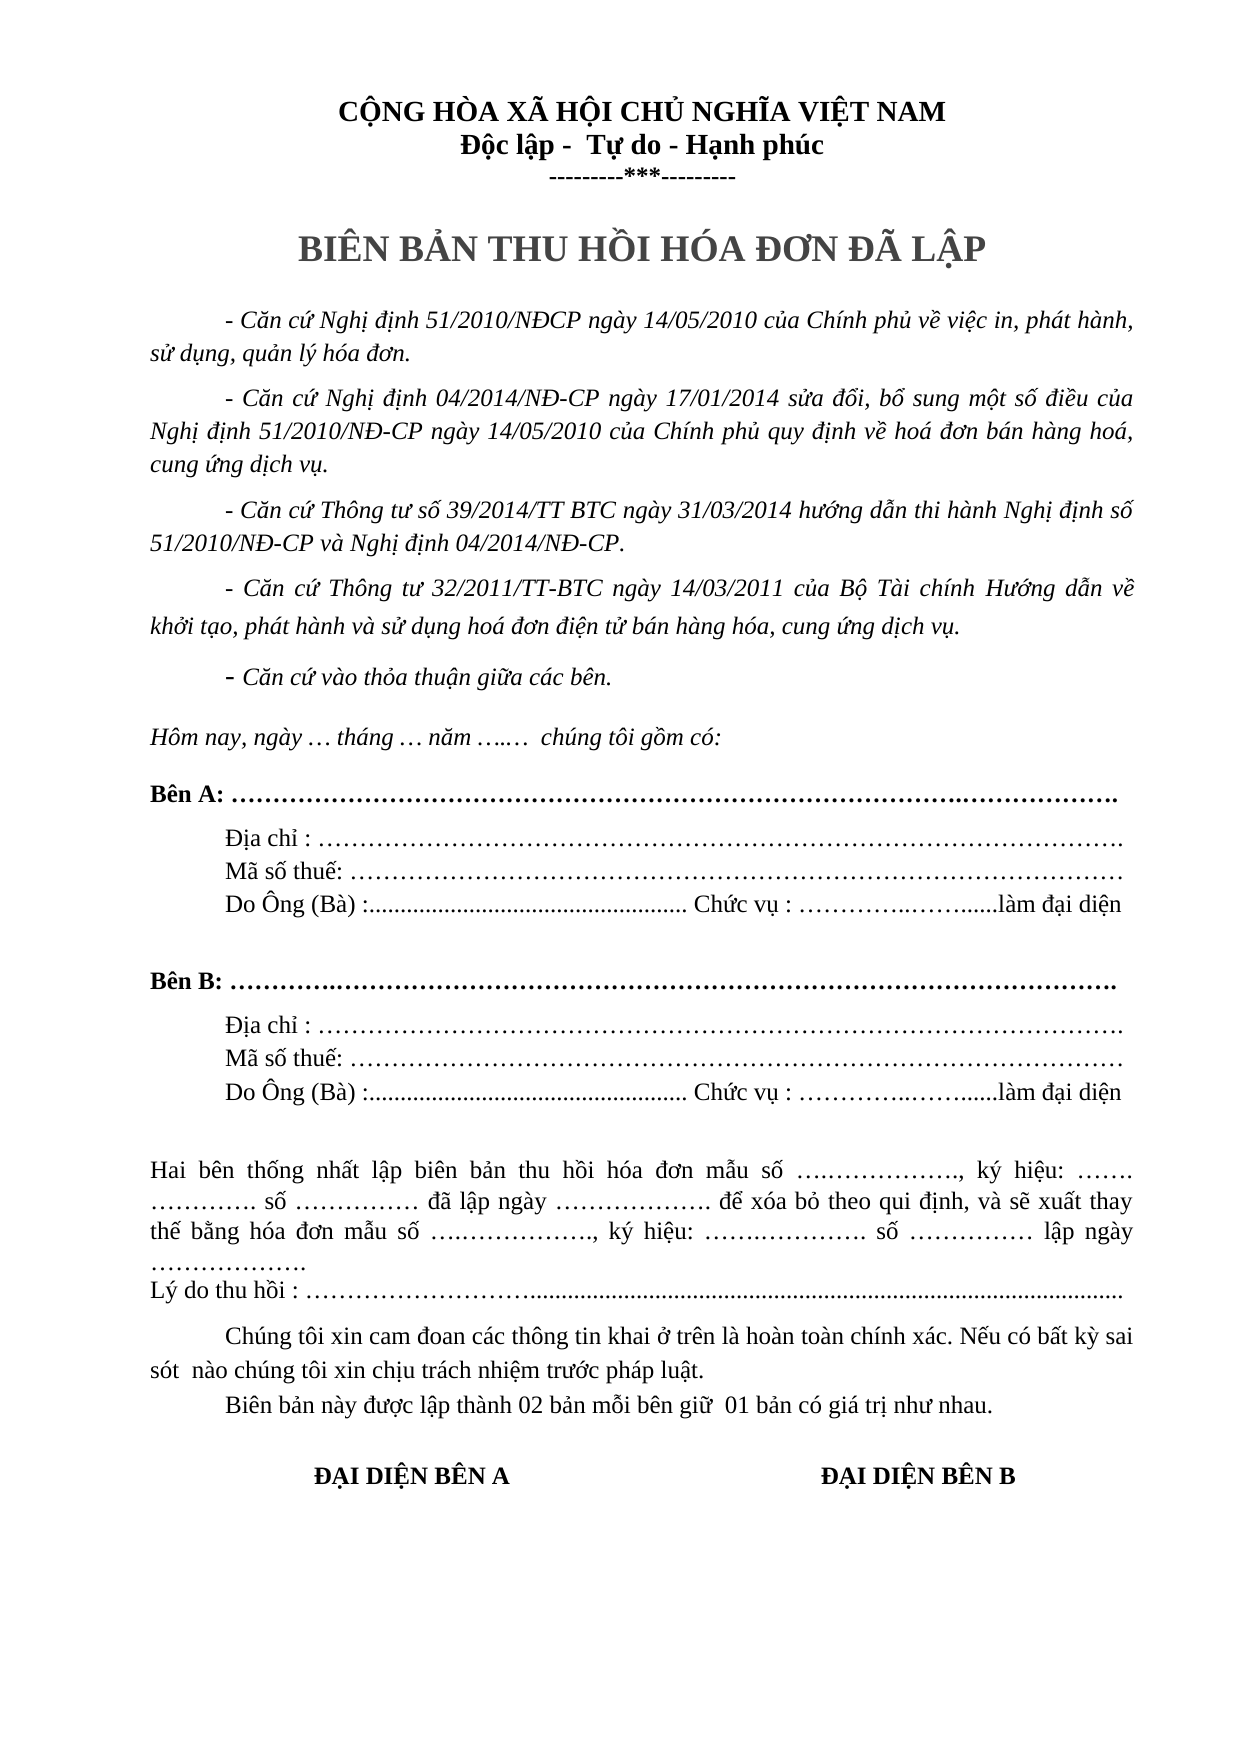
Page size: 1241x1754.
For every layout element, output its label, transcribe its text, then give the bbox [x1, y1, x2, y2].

text - Căn cứ Nghị định 04/2014/NĐ-CP ngày 17/01/2014 sửa đổi, bổ sung một số điều của Nghị định 51/2010/NĐ-CP ngày 14/05/2010 của Chính phủ quy định về hoá đơn bán hàng hoá, cung ứng dịch vụ. [150, 383, 1134, 478]
subtitle Do Ông (Bà) :................................................... Chức vụ : …………..……......làm đại diện [150, 1077, 1134, 1105]
subtitle Bên A: …………………………………………………………………………….………………. [150, 779, 1134, 808]
subtitle CỘNG HÒA XÃ HỘI CHỦ NGHĨA VIỆT NAM [150, 94, 1134, 127]
text ---------***--------- [150, 161, 1134, 189]
text Hai bên thống nhất lập biên bản thu hồi hóa đơn mẫu số ….……………., ký hiệu: …….…………. số …………… đã lập ngày ………………. để xóa bỏ theo qui định, và sẽ xuất thay thế bằng hóa đơn mẫu số ….……………., ký hiệu: …….…………. số …………… lập ngày ………………. [150, 1153, 1134, 1276]
text BIÊN BẢN THU HỒI HÓA ĐƠN ĐÃ LẬP [150, 226, 1134, 269]
text - Căn cứ Nghị định 51/2010/NĐCP ngày 14/05/2010 của Chính phủ về việc in, phát hành, sử dụng, quản lý hóa đơn. [150, 305, 1134, 367]
text Chúng tôi xin cam đoan các thông tin khai ở trên là hoàn toàn chính xác. Nếu có bất kỳ sai sót nào chúng tôi xin chịu trách nhiệm trước pháp luật. [150, 1321, 1134, 1384]
subtitle - Căn cứ Thông tư 32/2011/TT-BTC ngày 14/03/2011 của Bộ Tài chính Hướng dẫn về khởi tạo, phát hành và sử dụng hoá đơn điện tử bán hàng hóa, cung ứng dịch vụ. [150, 573, 1134, 641]
subtitle Do Ông (Bà) :................................................... Chức vụ : …………..……......làm đại diện [150, 889, 1134, 918]
subtitle Mã số thuế: ………………………………………………………………………………… [150, 1043, 1134, 1072]
text - Căn cứ Thông tư số 39/2014/TT BTC ngày 31/03/2014 hướng dẫn thi hành Nghị định số 51/2010/NĐ-CP và Nghị định 04/2014/NĐ-CP. [150, 495, 1134, 557]
table_header ĐẠI DIỆN BÊN B [674, 1459, 1162, 1489]
text Biên bản này được lập thành 02 bản mỗi bên giữ 01 bản có giá trị như nhau. [150, 1390, 1134, 1419]
subtitle Địa chỉ : ……………………………………………………………………………………. [150, 823, 1134, 852]
text Hôm nay, ngày … tháng … năm ….… chúng tôi gồm có: [150, 722, 1094, 751]
subtitle Địa chỉ : ……………………………………………………………………………………. [150, 1011, 1134, 1039]
text Độc lập - Tự do - Hạnh phúc [150, 127, 1134, 161]
subtitle - Căn cứ vào thỏa thuận giữa các bên. [150, 658, 1134, 692]
table_header ĐẠI DIỆN BÊN A [150, 1459, 674, 1489]
text Lý do thu hồi : ………………………............................................................................................... [150, 1276, 1134, 1304]
subtitle Bên B: ………….…………………………………………………………………………………. [150, 966, 1134, 995]
subtitle Mã số thuế: ………………………………………………………………………………… [150, 856, 1134, 885]
